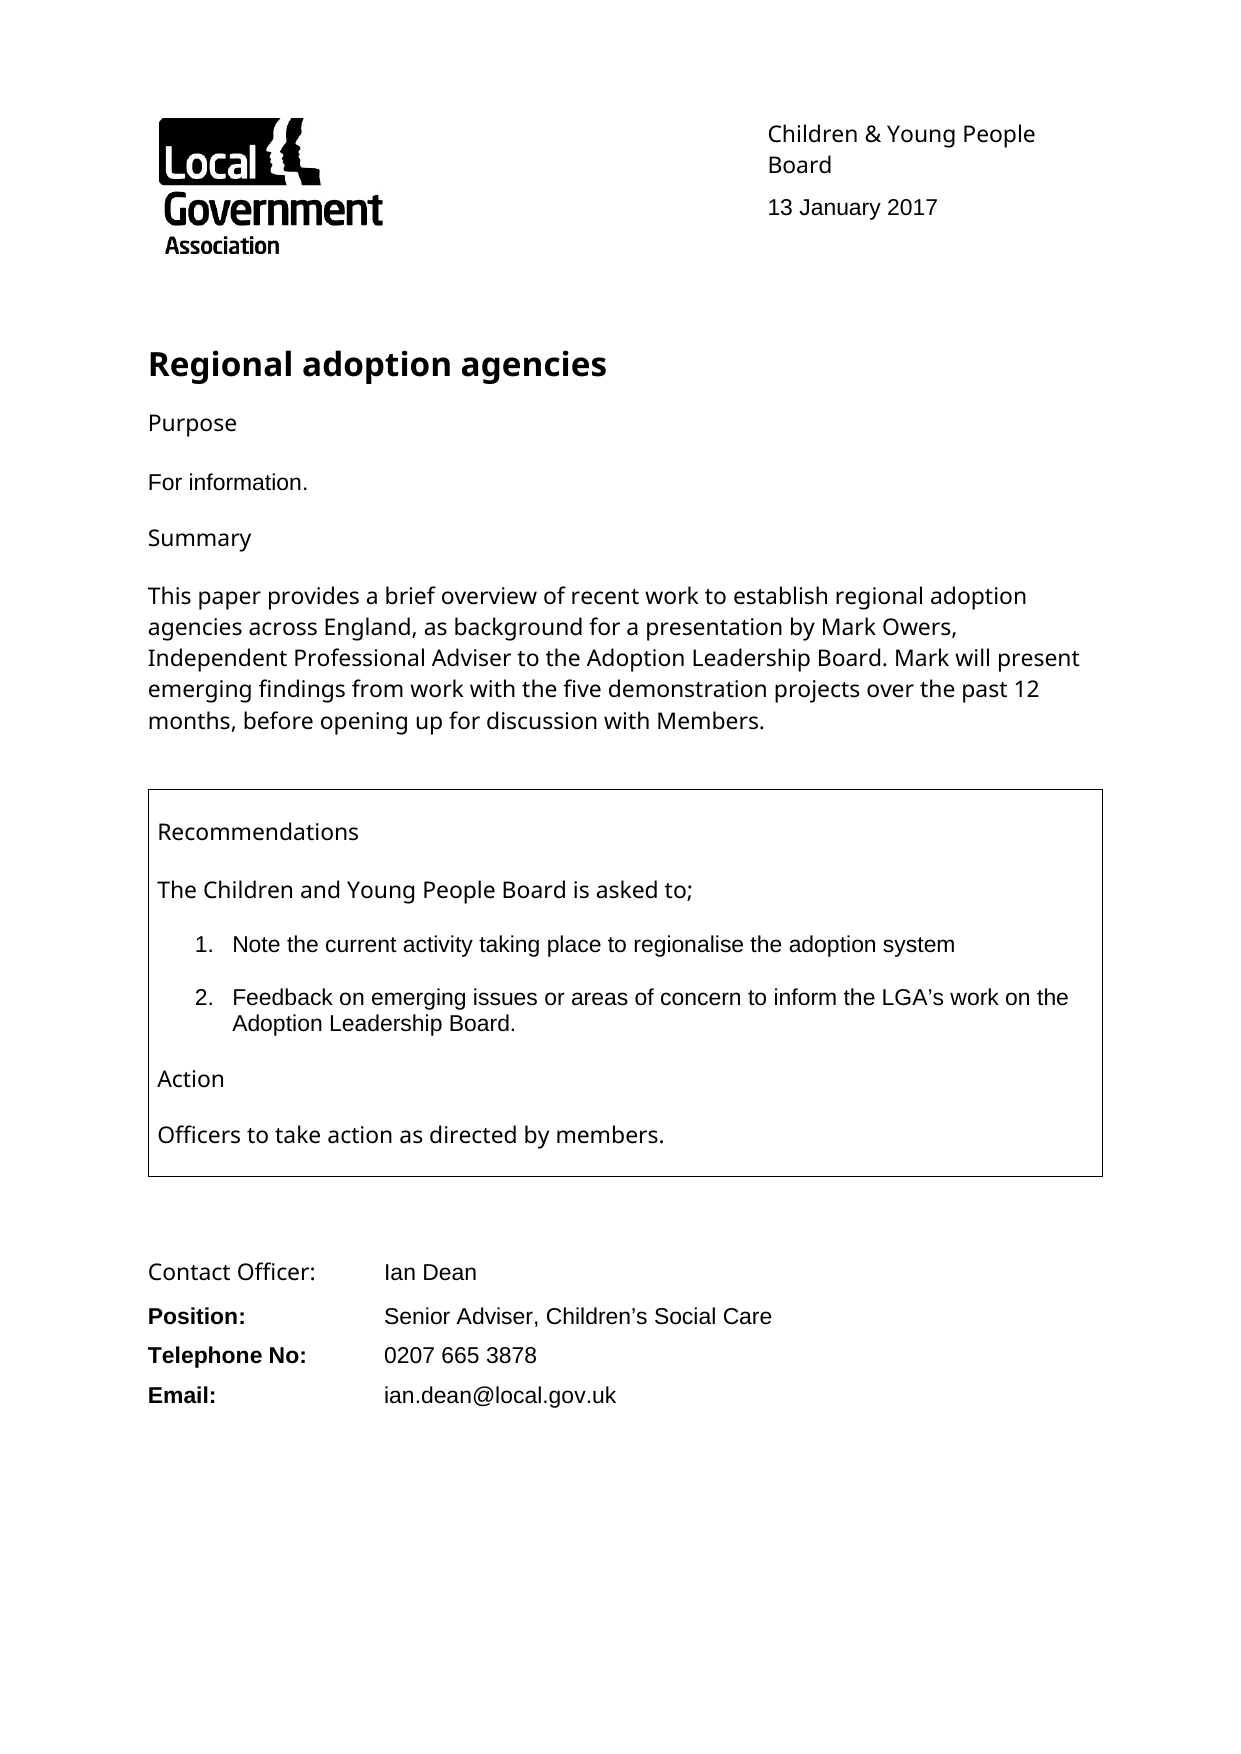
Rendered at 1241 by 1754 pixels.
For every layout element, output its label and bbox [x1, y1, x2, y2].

table_header [149, 790, 1102, 1176]
picture [159, 118, 383, 254]
